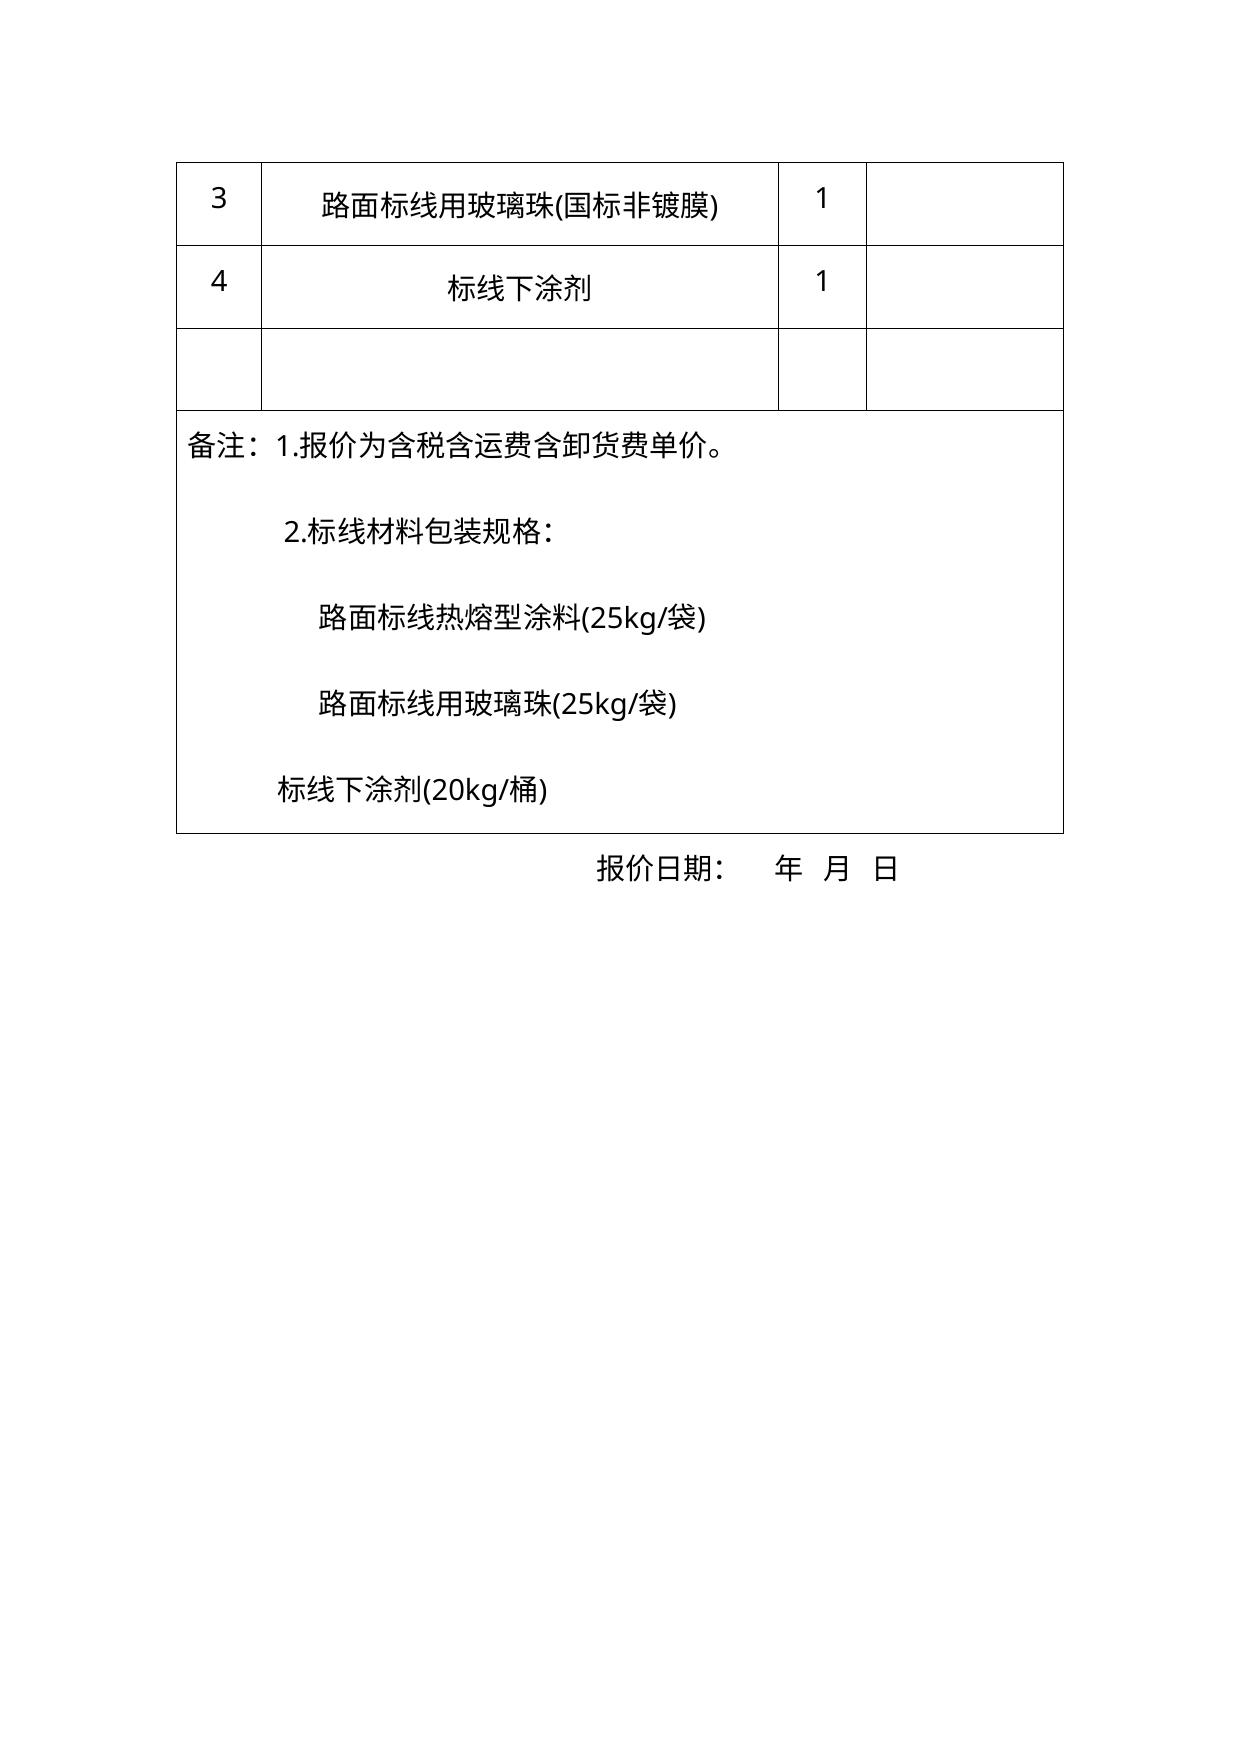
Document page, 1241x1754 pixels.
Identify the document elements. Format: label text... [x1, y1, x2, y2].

table_cell [177, 329, 261, 410]
table_cell 1 [779, 163, 866, 245]
table_cell [867, 163, 1063, 245]
table_cell 路面标线用玻璃珠(国标非镀膜) [262, 163, 778, 245]
text 报价日期： 年 月 日 [187, 834, 994, 899]
table_cell [867, 329, 1063, 410]
table_cell [262, 329, 778, 410]
table_cell 3 [177, 163, 261, 245]
table_cell 标线下涂剂 [262, 246, 778, 327]
table_cell [867, 246, 1063, 327]
table_cell 4 [177, 246, 261, 327]
table_cell 1 [779, 246, 866, 327]
table_cell [779, 329, 866, 410]
table_cell 备注：1.报价为含税含运费含卸货费单价。 2.标线材料包装规格： 路面标线热熔型涂料(25kg/袋) 路面标线用玻璃珠(25kg/袋) 标线下涂剂(20kg/桶) [177, 411, 1063, 833]
